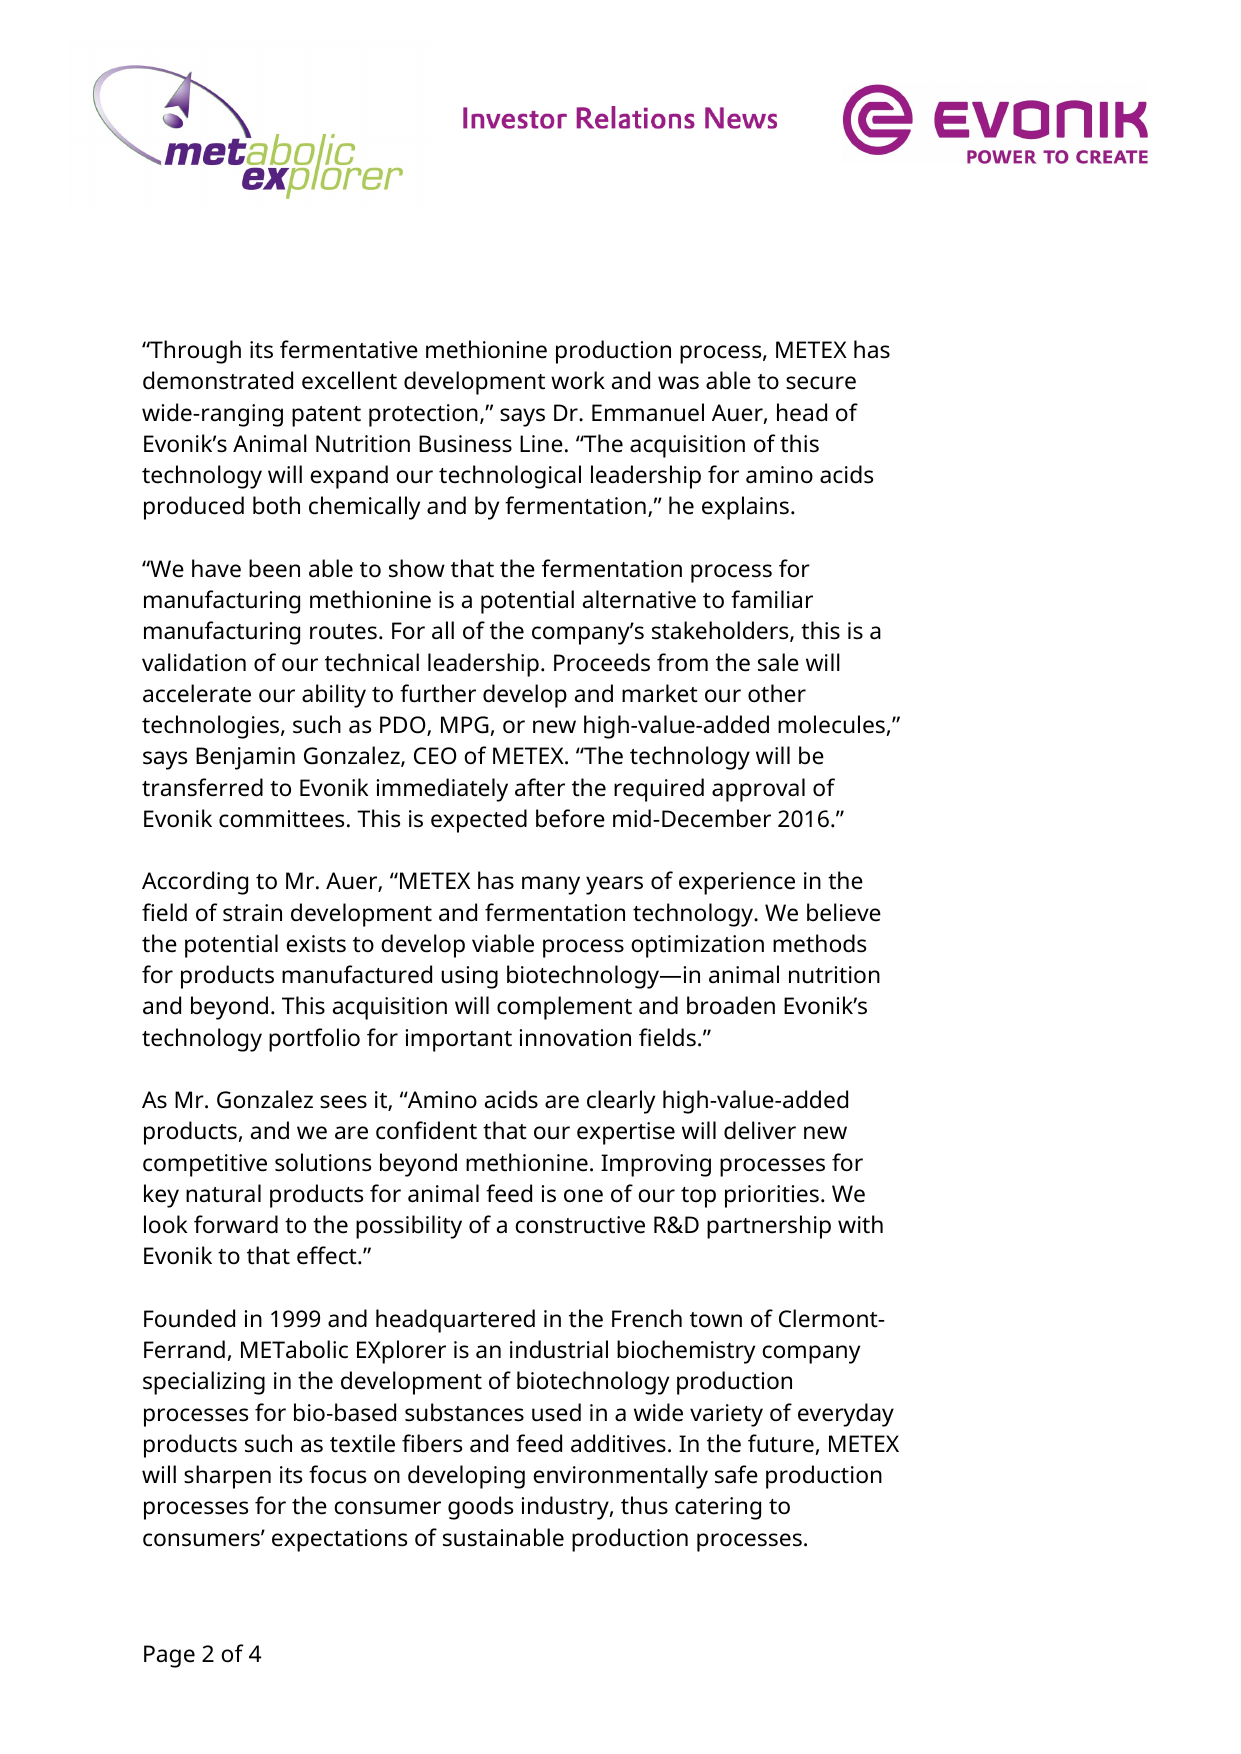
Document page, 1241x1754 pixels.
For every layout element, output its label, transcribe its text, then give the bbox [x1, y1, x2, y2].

picture [463, 106, 777, 129]
picture [68, 36, 434, 214]
picture [841, 82, 1149, 165]
text According to Mr. Auer, “METEX has many years of experience in the field of strain development and fermentation technology. We believe the potential exists to develop viable process optimization methods for products manufactured using biotechnology—in animal nutrition and beyond. This acquisition will complement and broaden Evonik’s technology portfolio for important innovation fields.” [142, 865, 901, 1052]
text “Through its fermentative methionine production process, METEX has demonstrated excellent development work and was able to secure wide-ranging patent protection,” says Dr. Emmanuel Auer, head of Evonik’s Animal Nutrition Business Line. “The acquisition of this technology will expand our technological leadership for amino acids produced both chemically and by fermentation,” he explains. [142, 333, 901, 521]
text Founded in 1999 and headquartered in the French town of Clermont-Ferrand, METabolic EXplorer is an industrial biochemistry company specializing in the development of biotechnology production processes for bio-based substances used in a wide variety of everyday products such as textile fibers and feed additives. In the future, METEX will sharpen its focus on developing environmentally safe production processes for the consumer goods industry, thus catering to consumers’ expectations of sustainable production processes. [142, 1302, 901, 1552]
text As Mr. Gonzalez sees it, “Amino acids are clearly high-value-added products, and we are confident that our expertise will deliver new competitive solutions beyond methionine. Improving processes for key natural products for animal feed is one of our top priorities. We look forward to the possibility of a constructive R&D partnership with Evonik to that effect.” [142, 1083, 901, 1271]
text “We have been able to show that the fermentation process for manufacturing methionine is a potential alternative to familiar manufacturing routes. For all of the company’s stakeholders, this is a validation of our technical leadership. Proceeds from the sale will accelerate our ability to further develop and market our other technologies, such as PDO, MPG, or new high-value-added molecules,” says Benjamin Gonzalez, CEO of METEX. “The technology will be transferred to Evonik immediately after the required approval of Evonik committees. This is expected before mid-December 2016.” [142, 552, 901, 833]
